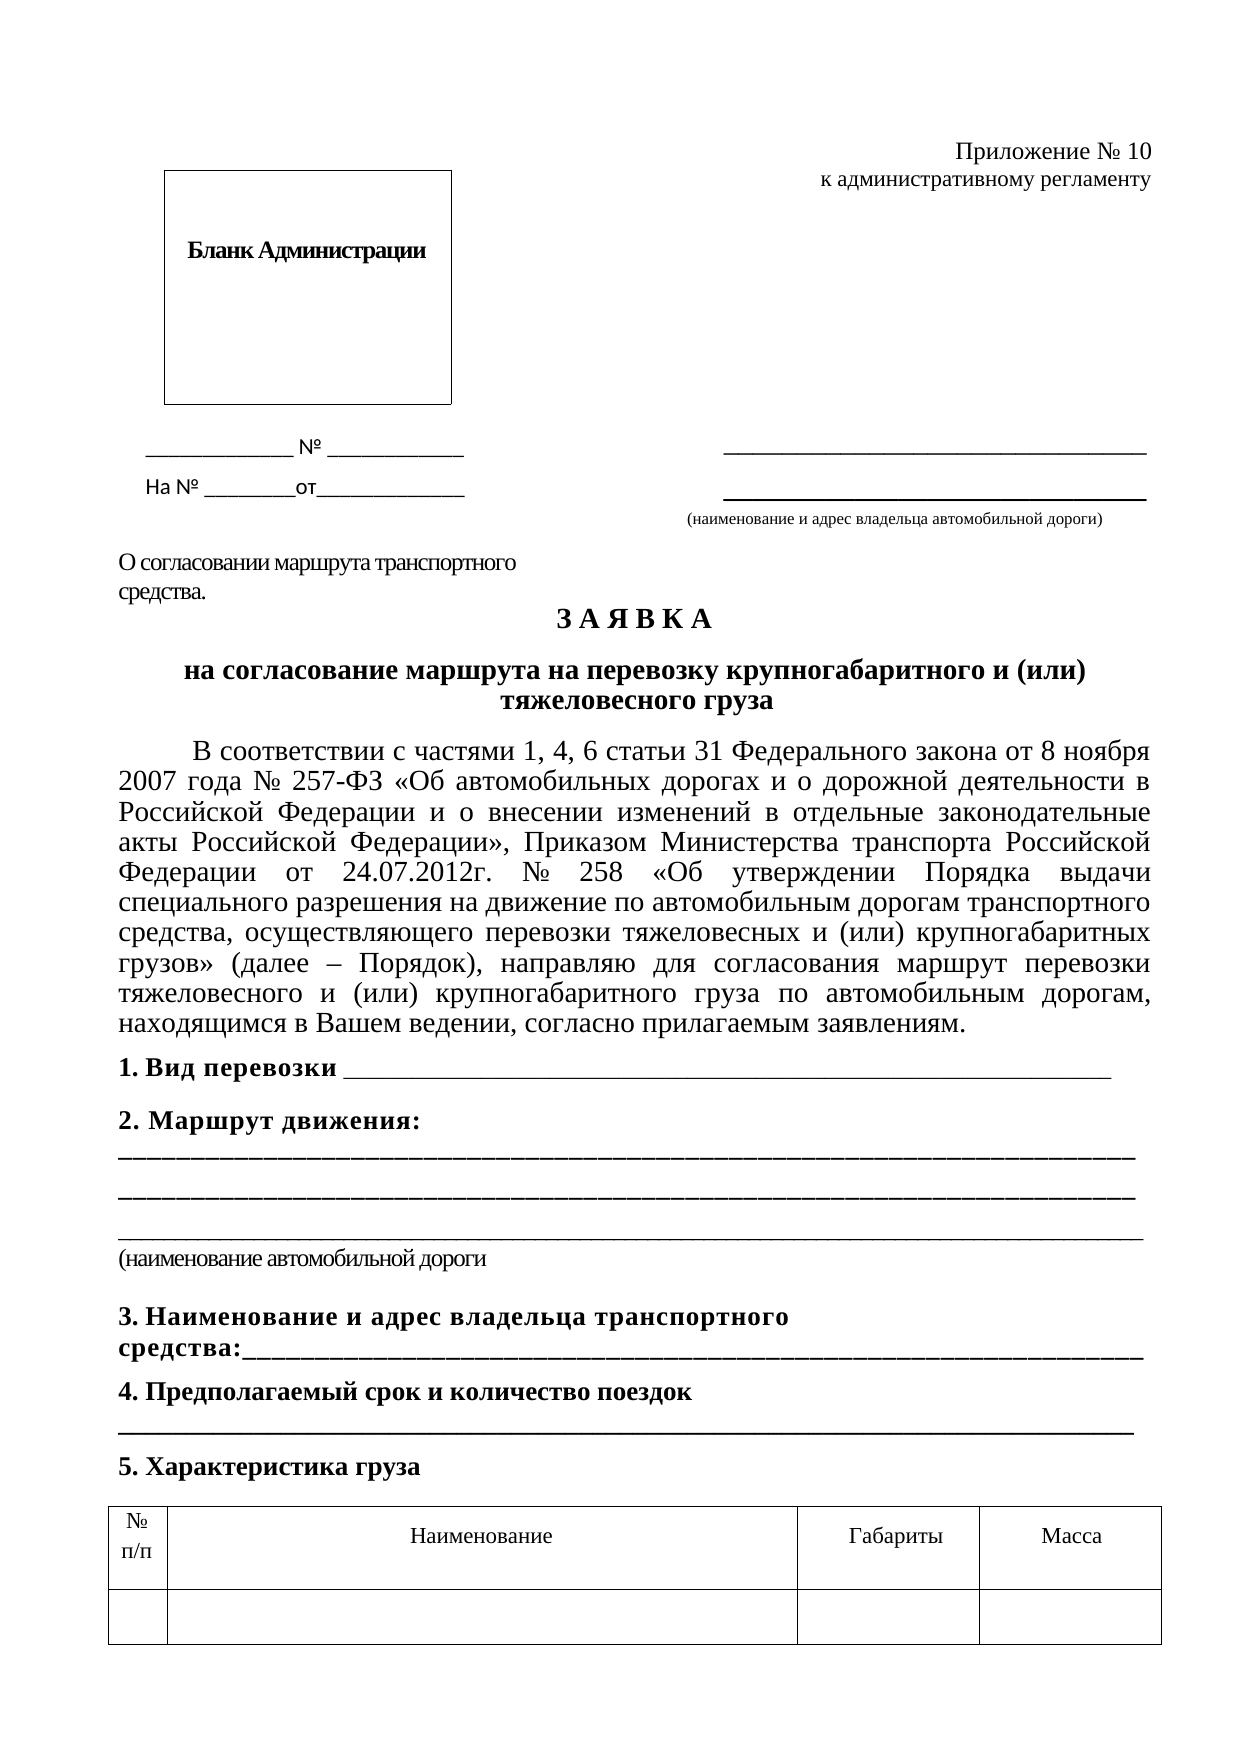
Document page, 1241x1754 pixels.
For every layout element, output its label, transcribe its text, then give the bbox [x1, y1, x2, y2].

text на согласование маршрута на перевозку крупногабаритного и (или) тяжеловесного груза [118, 656, 1152, 716]
text _____________________________ [498, 470, 1152, 503]
text 4. Предполагаемый срок и количество поездок ___________________________________________________________________________ [118, 1375, 1149, 1437]
text В соответствии с частями 1, 4, 6 статьи 31 Федерального закона от 8 ноября 2007 года № 257-ФЗ «Об автомобильных дорогах и о дорожной деятельности в Российской Федерации и о внесении изменений в отдельные законодательные акты Российской Федерации», Приказом Министерства транспорта Российской Федерации от 24.07.2012г. № 258 «Об утверждении Порядка выдачи специального разрешения на движение по автомобильным дорогам транспортного средства, осуществляющего перевозки тяжеловесных и (или) крупногабаритных грузов» (далее – Порядок), направляю для согласования маршрут перевозки тяжеловесного и (или) крупногабаритного груза по автомобильным дорогам, находящимся в Вашем ведении, согласно прилагаемым заявлениям. [118, 737, 1152, 1039]
table_cell [168, 1590, 797, 1643]
text З А Я В К А [118, 604, 1149, 635]
table_header Габариты [798, 1507, 979, 1589]
text О согласовании маршрута транспортного [118, 547, 1152, 576]
table_cell [980, 1590, 1161, 1643]
text _____________________________ [723, 424, 1149, 457]
table_cell [109, 1590, 167, 1643]
text 2. Маршрут движения: ______________________________________________________________________ [118, 1108, 1149, 1162]
text (наименование автомобильной дороги [118, 1243, 1152, 1271]
text ______________________________________________________________________ [118, 1174, 1149, 1201]
text 1. Вид перевозки ___________________________________________________________________ [118, 1051, 1149, 1082]
text (наименование и адрес владельца автомобильной дороги) [118, 508, 1152, 542]
text 5. Характеристика груза [118, 1450, 1149, 1481]
table_header Наименование [168, 1507, 797, 1589]
text ___________________________________________________________________________________________ [118, 1214, 1152, 1243]
text к административному регламенту [650, 165, 1152, 191]
text 3. Наименование и адрес владельца транспортного средства:______________________________________________________________ [118, 1300, 1149, 1362]
text средства. [118, 576, 1152, 604]
table_cell [798, 1590, 979, 1643]
text Приложение № 10 [650, 136, 1152, 165]
table_header № п/п [109, 1507, 167, 1589]
table_header Масса [980, 1507, 1161, 1589]
